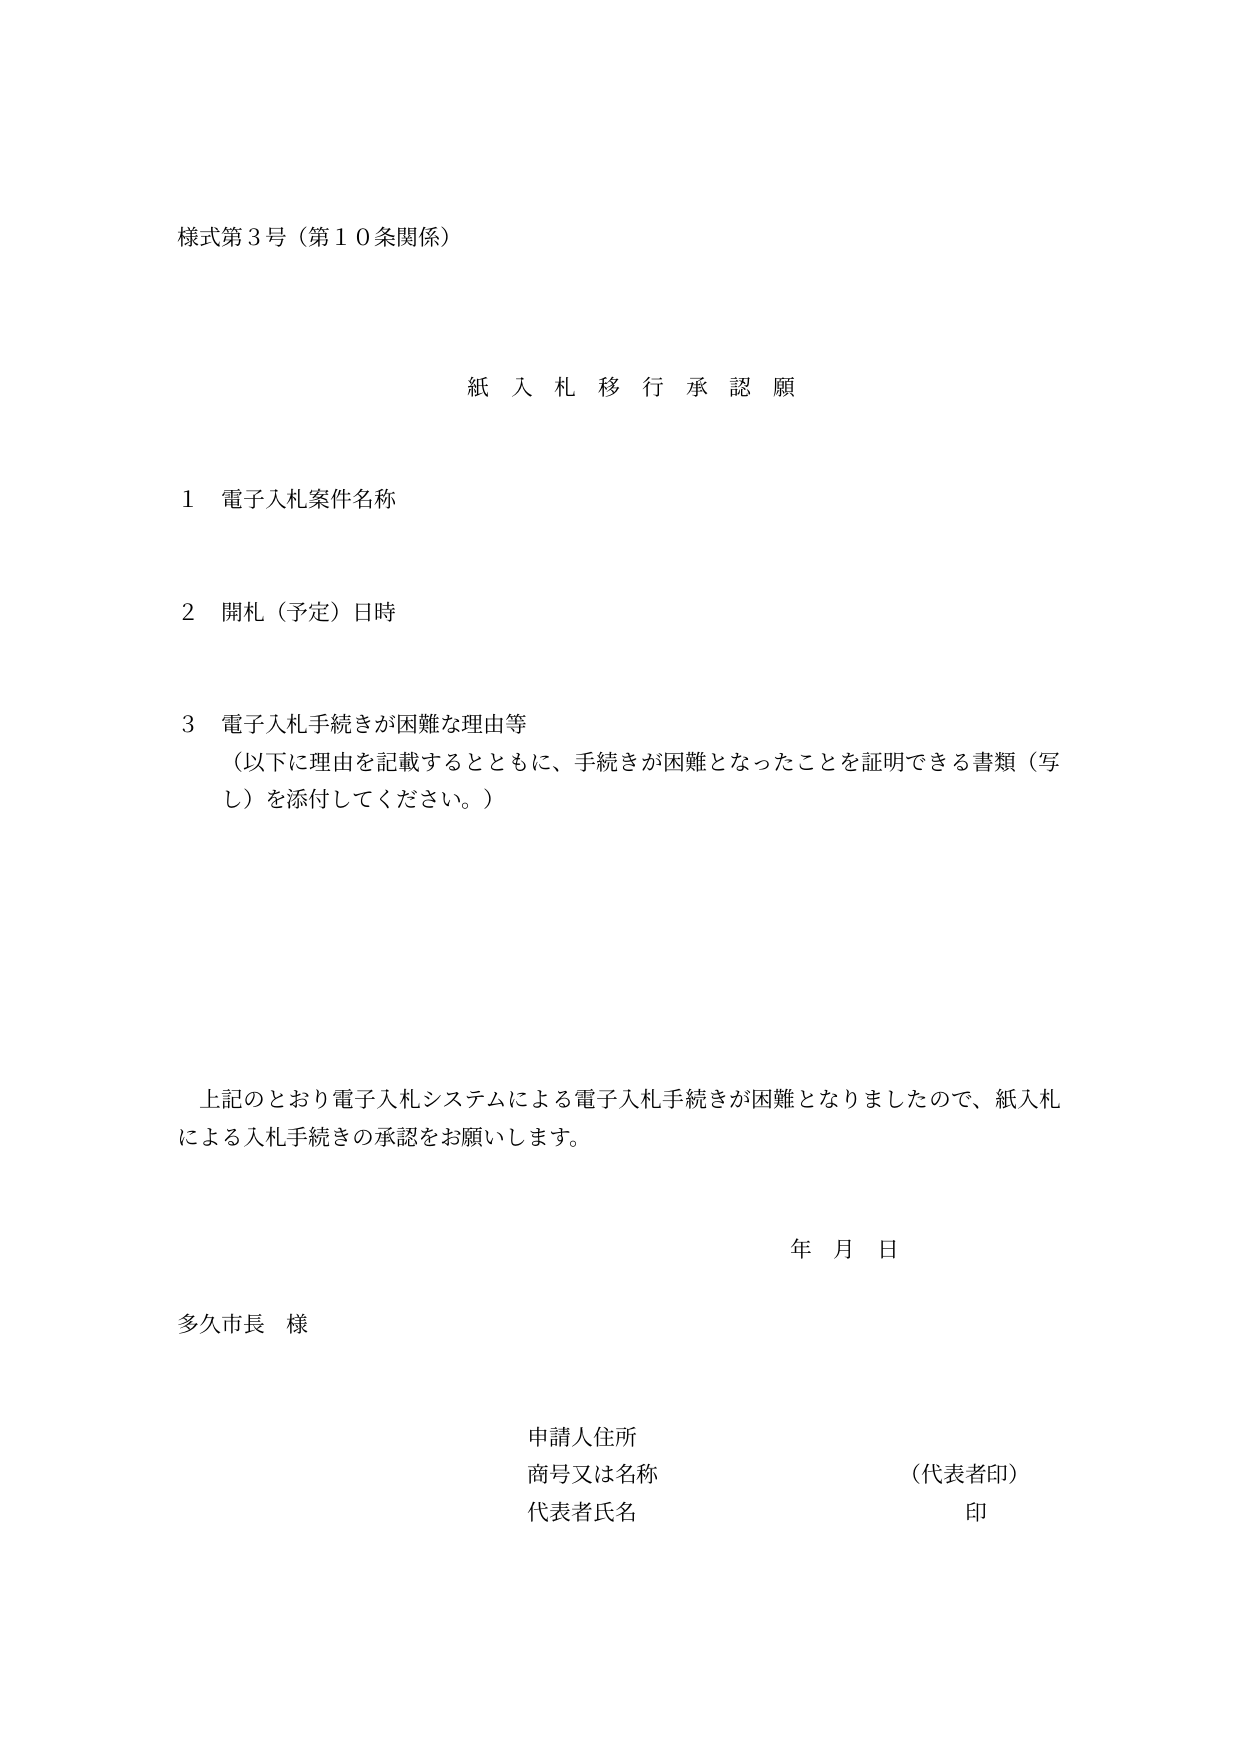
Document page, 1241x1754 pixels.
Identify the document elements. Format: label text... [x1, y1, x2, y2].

text 様式第３号（第１０条関係） [177, 217, 1063, 254]
text 上記のとおり電子入札システムによる電子入札手続きが困難となりましたので、紙入札による入札手続きの承認をお願いします。 [177, 1079, 1063, 1154]
text 商号又は名称 （代表者印） [177, 1454, 1063, 1492]
text ３ 電子入札手続きが困難な理由等 [177, 704, 1063, 742]
text 代表者氏名 印 [177, 1492, 1063, 1529]
text 申請人住所 [177, 1417, 1063, 1454]
text ２ 開札（予定）日時 [177, 592, 1063, 629]
text 多久市長 様 [177, 1304, 1063, 1342]
text 年 月 日 [177, 1229, 1063, 1267]
text １ 電子入札案件名称 [177, 479, 1063, 517]
text 紙 入 札 移 行 承 認 願 [177, 367, 1063, 404]
text （以下に理由を記載するとともに、手続きが困難となったことを証明できる書類（写し）を添付してください。） [177, 742, 1063, 817]
